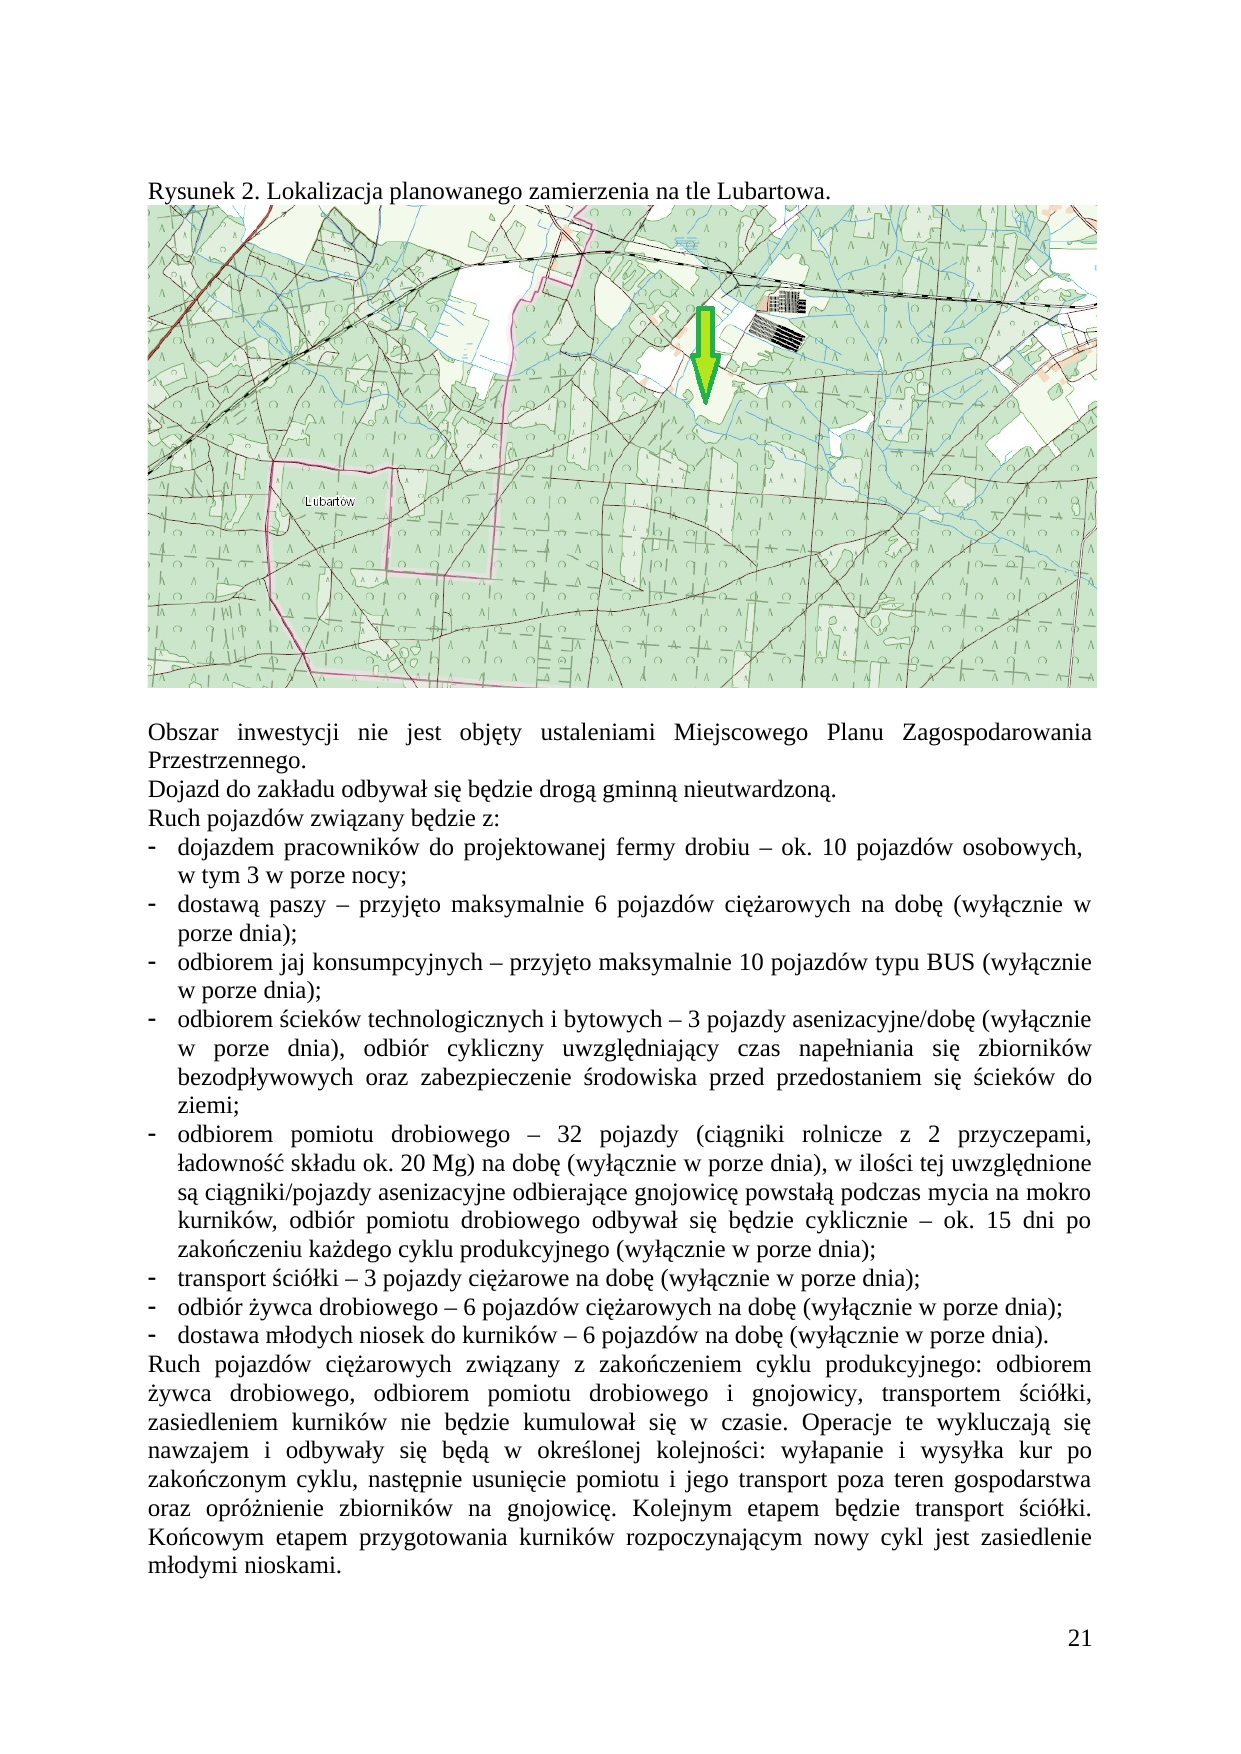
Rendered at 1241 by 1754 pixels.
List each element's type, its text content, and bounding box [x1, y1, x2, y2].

list Dojazd do zakładu odbywał się będzie drogą gminną nieutwardzoną. [148, 774, 1093, 803]
list odbiorem pomiotu drobiowego – 32 pojazdy (ciągniki rolnicze z 2 przyczepami, ładowność składu ok. 20 Mg) na dobę (wyłącznie w porze dnia), w ilości tej uwzględnione są ciągniki/pojazdy asenizacyjne odbierające gnojowicę powstałą podczas mycia na mokro kurników, odbiór pomiotu drobiowego odbywał się będzie cyklicznie – ok. 15 dni po zakończeniu każdego cyklu produkcyjnego (wyłącznie w porze dnia); [148, 1119, 1093, 1263]
picture [147, 205, 1098, 688]
list odbiorem ścieków technologicznych i bytowych – 3 pojazdy asenizacyjne/dobę (wyłącznie w porze dnia), odbiór cykliczny uwzględniający czas napełniania się zbiorników bezodpływowych oraz zabezpieczenie środowiska przed przedostaniem się ścieków do ziemi; [148, 1004, 1093, 1119]
list dojazdem pracowników do projektowanej fermy drobiu – ok. 10 pojazdów osobowych, w tym 3 w porze nocy; [148, 832, 1093, 889]
list transport ściółki – 3 pojazdy ciężarowe na dobę (wyłącznie w porze dnia); [148, 1263, 1093, 1292]
list odbiór żywca drobiowego – 6 pojazdów ciężarowych na dobę (wyłącznie w porze dnia); [148, 1292, 1093, 1320]
list dostawą paszy – przyjęto maksymalnie 6 pojazdów ciężarowych na dobę (wyłącznie w porze dnia); [148, 889, 1093, 947]
text Ruch pojazdów ciężarowych związany z zakończeniem cyklu produkcyjnego: odbiorem żywca drobiowego, odbiorem pomiotu drobiowego i gnojowicy, transportem ściółki, zasiedleniem kurników nie będzie kumulował się w czasie. Operacje te wykluczają się nawzajem i odbywały się będą w określonej kolejności: wyłapanie i wysyłka kur po zakończonym cyklu, następnie usunięcie pomiotu i jego transport poza teren gospodarstwa oraz opróżnienie zbiorników na gnojowicę. Kolejnym etapem będzie transport ściółki. Końcowym etapem przygotowania kurników rozpoczynającym nowy cykl jest zasiedlenie młodymi nioskami. [148, 1349, 1093, 1579]
list odbiorem jaj konsumpcyjnych – przyjęto maksymalnie 10 pojazdów typu BUS (wyłącznie w porze dnia); [148, 947, 1093, 1004]
list Obszar inwestycji nie jest objęty ustaleniami Miejscowego Planu Zagospodarowania Przestrzennego. [148, 717, 1093, 774]
list dostawa młodych niosek do kurników – 6 pojazdów na dobę (wyłącznie w porze dnia). [148, 1320, 1093, 1349]
text Ruch pojazdów związany będzie z: [148, 803, 1093, 832]
